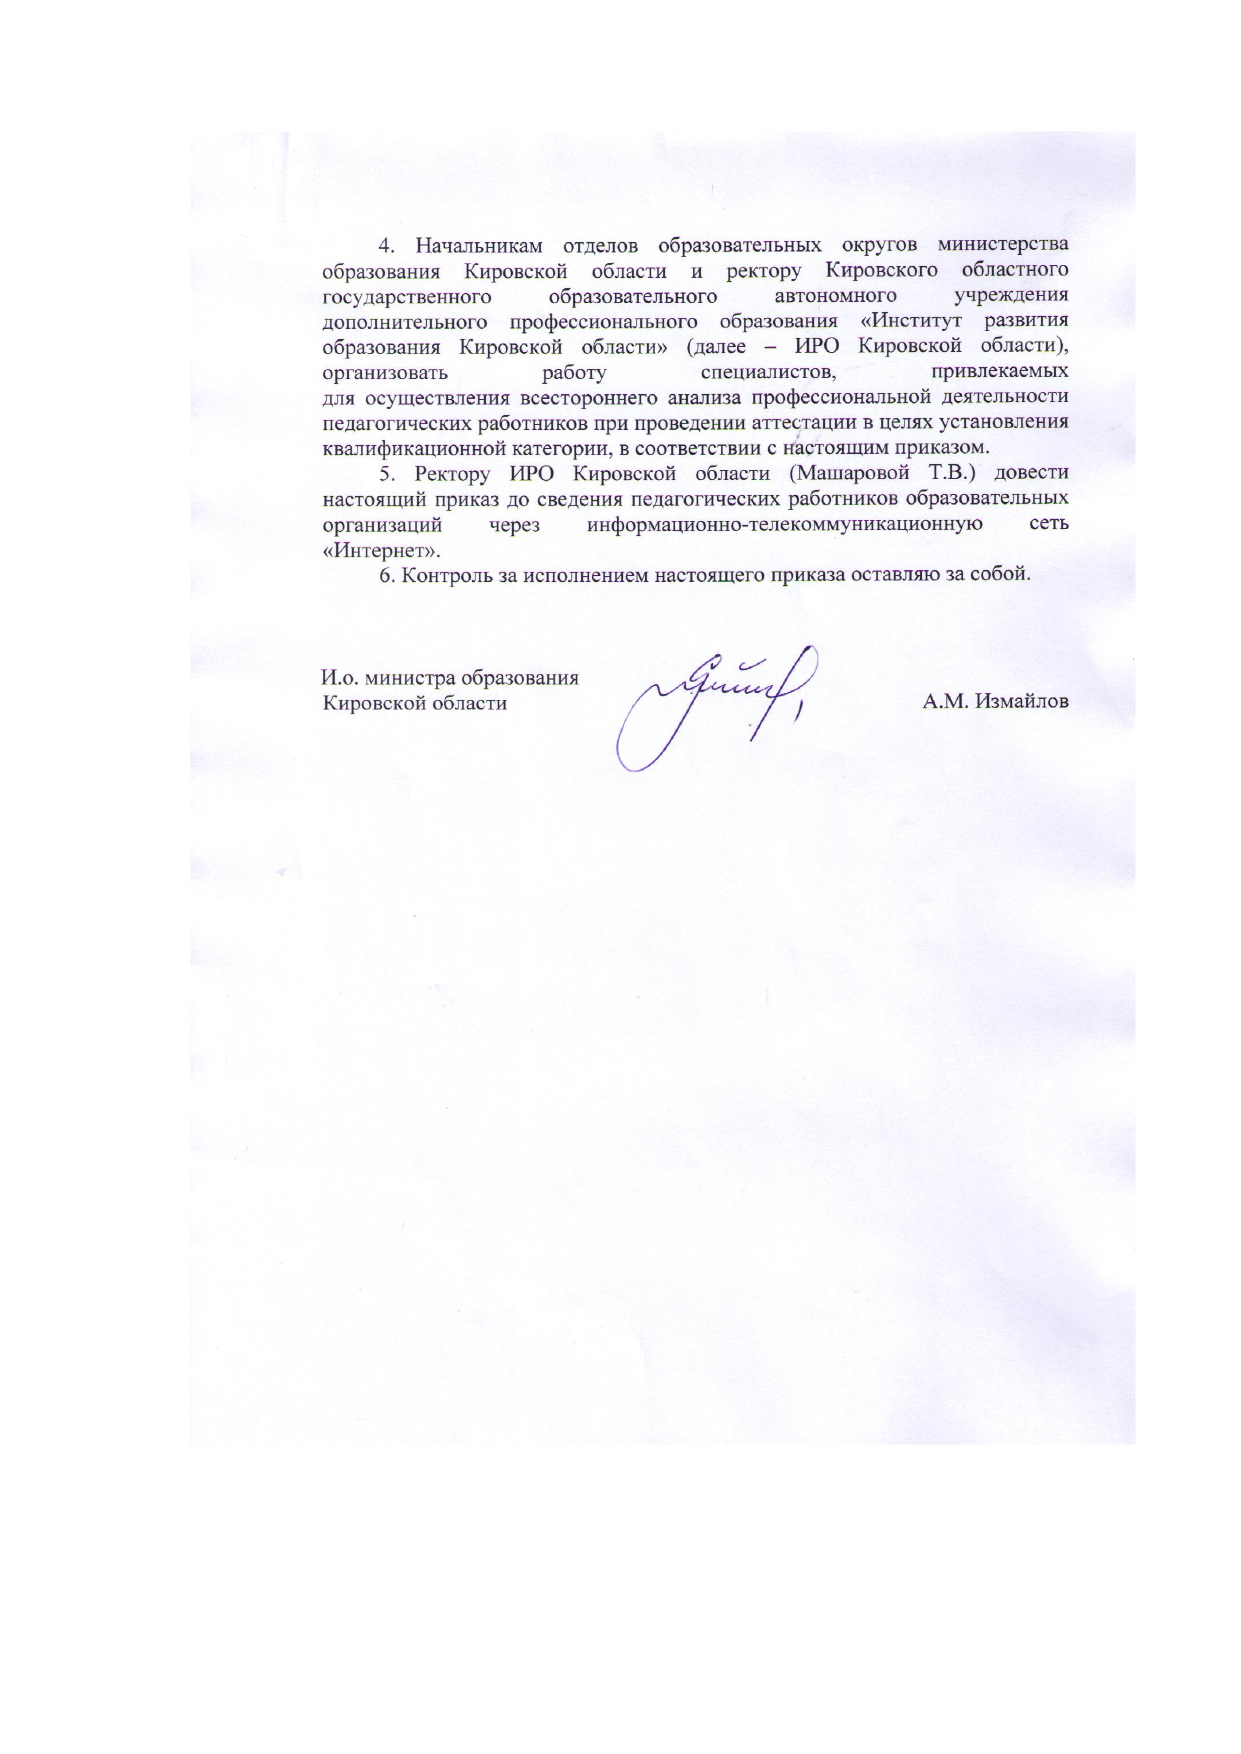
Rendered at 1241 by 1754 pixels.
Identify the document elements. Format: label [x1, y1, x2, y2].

picture [177, 118, 1152, 1459]
